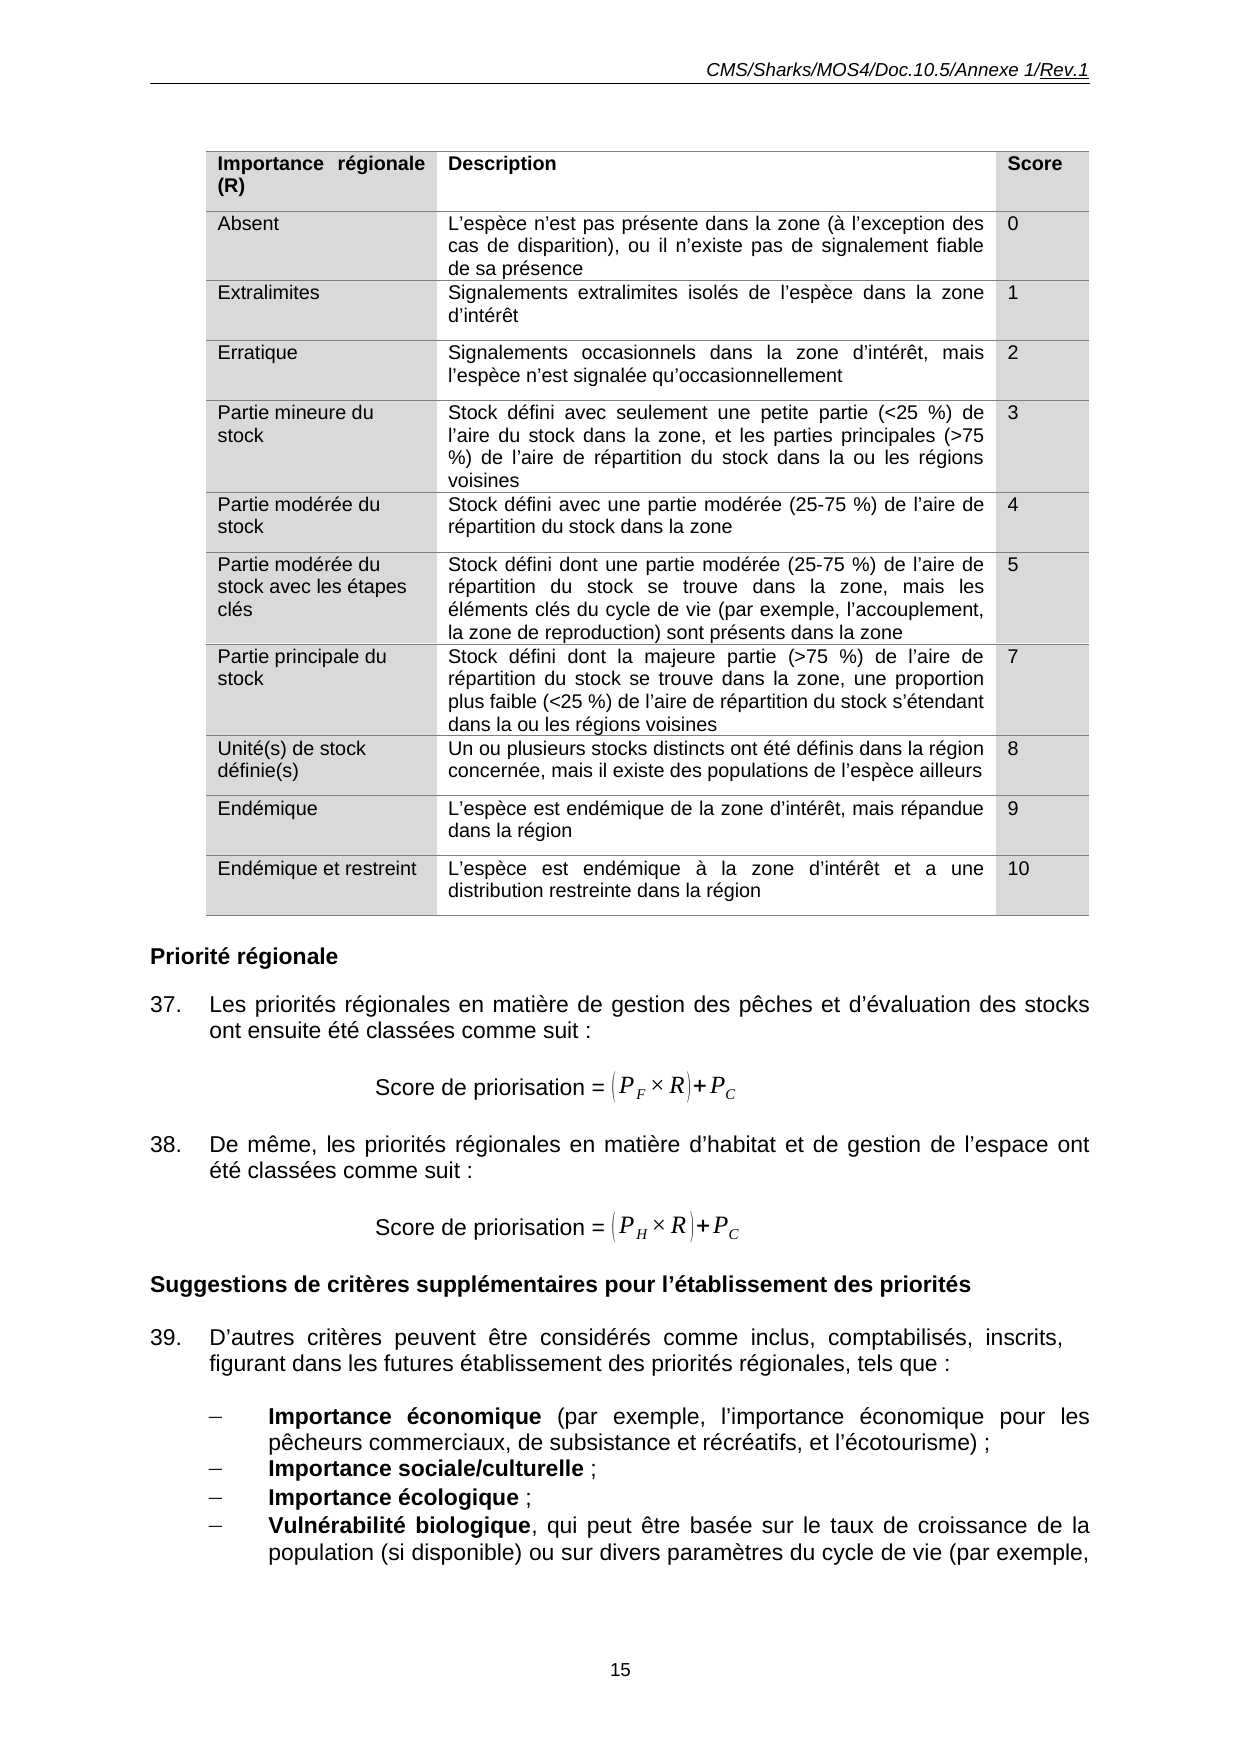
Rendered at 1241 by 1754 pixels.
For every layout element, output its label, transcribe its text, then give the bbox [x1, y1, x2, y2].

table_cell L’espèce est endémique de la zone d’intérêt, mais répandue dans la région [437, 796, 996, 855]
subtitle Priorité régionale [150, 943, 1090, 969]
table_cell Unité(s) de stock définie(s) [206, 736, 437, 795]
table_header Description [437, 152, 996, 211]
list De même, les priorités régionales en matière d’habitat et de gestion de l’espace ont été classées comme suit : [150, 1131, 1090, 1183]
table_cell Partie modérée du stock [206, 493, 437, 552]
list Importance économique (par exemple, l’importance économique pour les pêcheurs commerciaux, de subsistance et récréatifs, et l’écotourisme) ; [206, 1403, 1090, 1455]
table_cell Stock défini dont une partie modérée (25-75 %) de l’aire de répartition du stock se trouve dans la zone, mais les éléments clés du cycle de vie (par exemple, l’accouplement, la zone de reproduction) sont présents dans la zone [437, 553, 996, 643]
table_cell 7 [996, 645, 1089, 735]
table_cell 1 [996, 281, 1089, 340]
table_cell Stock défini dont la majeure partie (>75 %) de l’aire de répartition du stock se trouve dans la zone, une proportion plus faible (<25 %) de l’aire de répartition du stock s’étendant dans la ou les régions voisines [437, 645, 996, 735]
table_cell Stock défini avec une partie modérée (25-75 %) de l’aire de répartition du stock dans la zone [437, 493, 996, 552]
table_cell Endémique [206, 796, 437, 855]
table_cell 9 [996, 796, 1089, 855]
table_cell Extralimites [206, 281, 437, 340]
table_header Importance régionale (R) [206, 152, 437, 211]
table_cell Signalements extralimites isolés de l’espèce dans la zone d’intérêt [437, 281, 996, 340]
table_cell 0 [996, 212, 1089, 280]
table_cell Erratique [206, 341, 437, 400]
table_cell 3 [996, 401, 1089, 492]
table_cell 5 [996, 553, 1089, 643]
table_cell L’espèce est endémique à la zone d’intérêt et a une distribution restreinte dans la région [437, 856, 996, 915]
text Score de priorisation = [300, 1070, 1090, 1104]
table_cell Stock défini avec seulement une petite partie (<25 %) de l’aire du stock dans la zone, et les parties principales (>75 %) de l’aire de répartition du stock dans la ou les régions voisines [437, 401, 996, 492]
table_cell Partie mineure du stock [206, 401, 437, 492]
table_cell 4 [996, 493, 1089, 552]
table_cell Signalements occasionnels dans la zone d’intérêt, mais l’espèce n’est signalée qu’occasionnellement [437, 341, 996, 400]
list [206, 1512, 1090, 1565]
list Importance sociale/culturelle ; [206, 1455, 1090, 1482]
list D’autres critères peuvent être considérés comme inclus, comptabilisés, inscrits, figurant dans les futures établissement des priorités régionales, tels que : [150, 1323, 1064, 1376]
table_cell Un ou plusieurs stocks distincts ont été définis dans la région concernée, mais il existe des populations de l’espèce ailleurs [437, 736, 996, 795]
table_cell 10 [996, 856, 1089, 915]
subtitle Suggestions de critères supplémentaires pour l’établissement des priorités [150, 1271, 1090, 1297]
table_cell Absent [206, 212, 437, 280]
table_header Score [996, 152, 1089, 211]
table_cell Partie principale du stock [206, 645, 437, 735]
table_cell L’espèce n’est pas présente dans la zone (à l’exception des cas de disparition), ou il n’existe pas de signalement fiable de sa présence [437, 212, 996, 280]
table_cell 8 [996, 736, 1089, 795]
list Importance écologique ; [206, 1484, 1090, 1510]
list Les priorités régionales en matière de gestion des pêches et d’évaluation des stocks ont ensuite été classées comme suit : [150, 991, 1090, 1043]
text Score de priorisation = [337, 1210, 1090, 1244]
table_cell 2 [996, 341, 1089, 400]
table_cell Partie modérée du stock avec les étapes clés [206, 553, 437, 643]
table_cell Endémique et restreint [206, 856, 437, 915]
